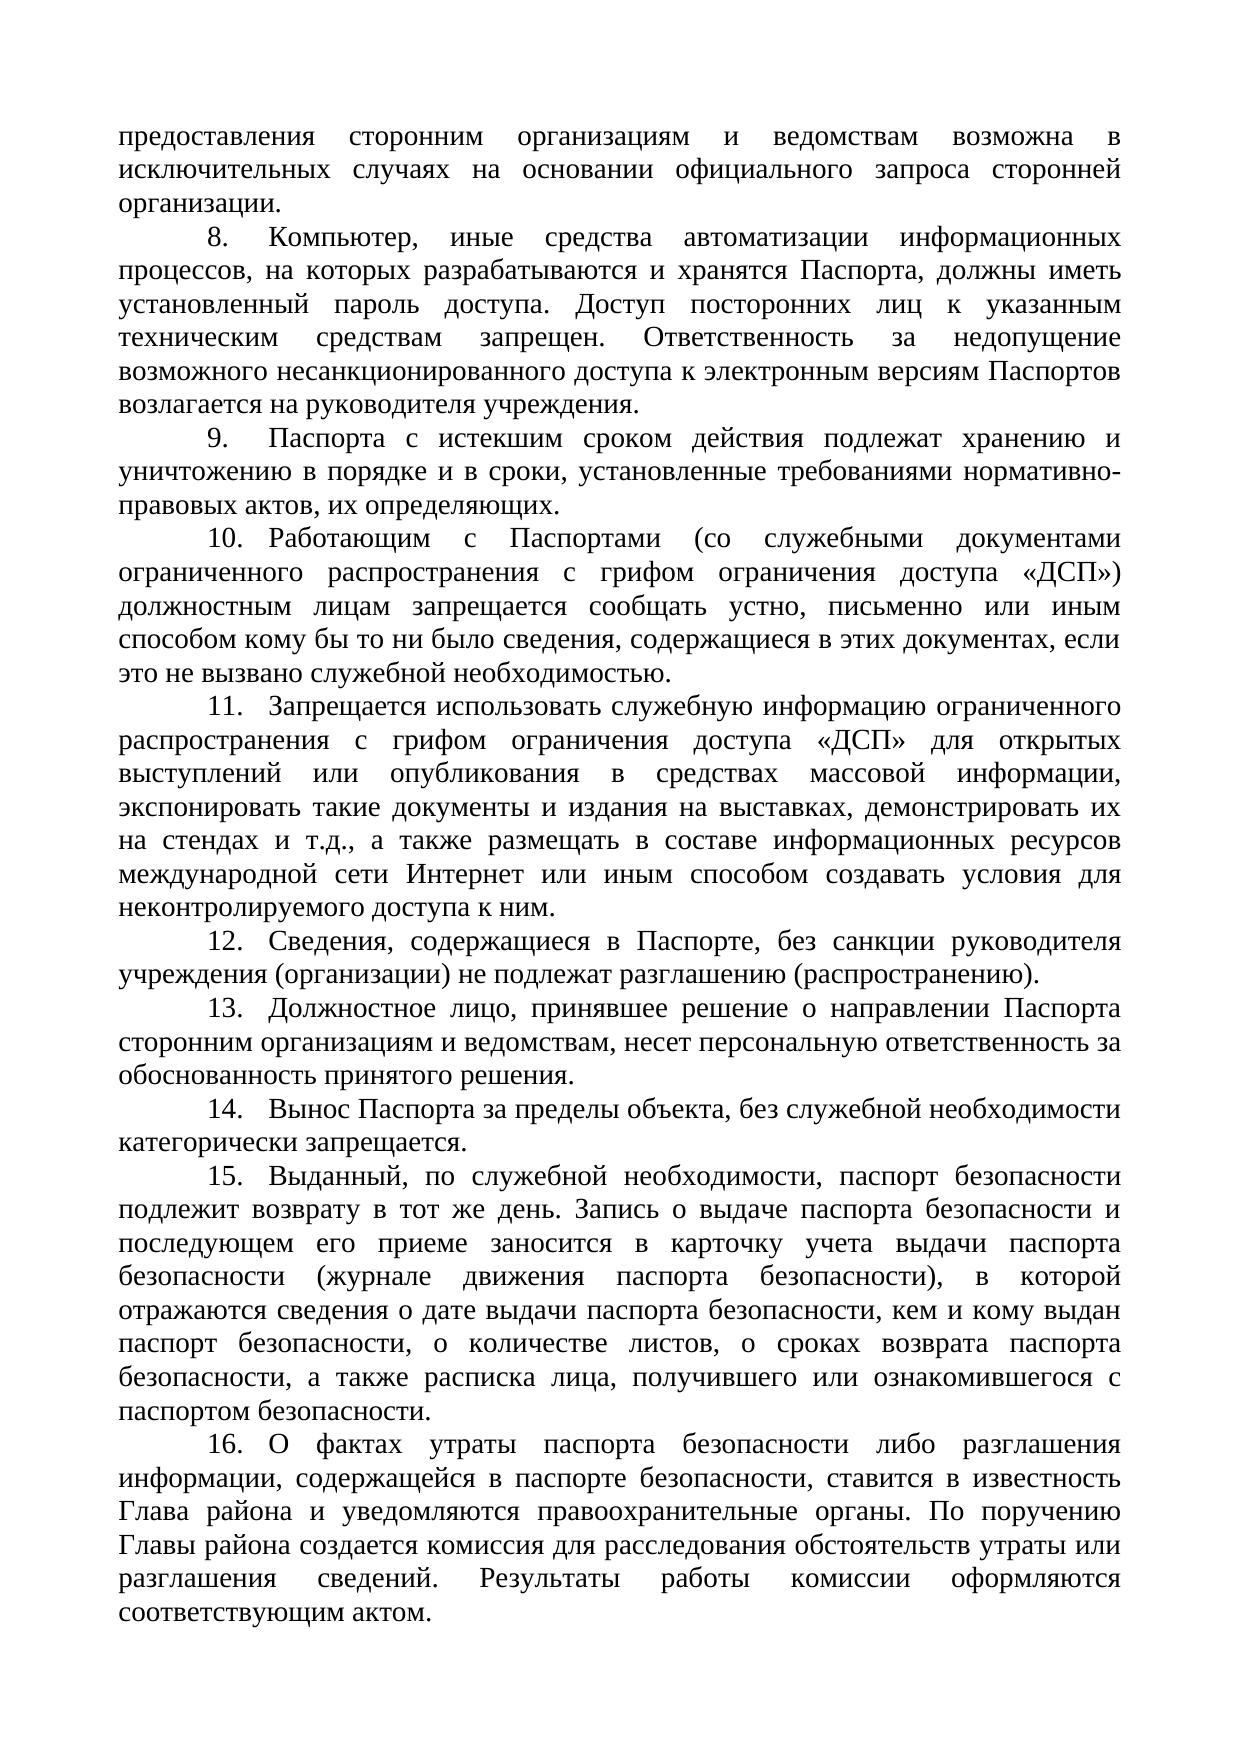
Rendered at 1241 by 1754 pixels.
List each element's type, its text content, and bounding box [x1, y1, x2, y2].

text 12. Сведения, содержащиеся в Паспорте, без санкции руководителя учреждения (организации) не подлежат разглашению (распространению). [118, 923, 1122, 990]
text 9. Паспорта с истекшим сроком действия подлежат хранению и уничтожению в порядке и в сроки, установленные требованиями нормативно-правовых актов, их определяющих. [118, 420, 1122, 521]
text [118, 118, 1122, 219]
text 15. Выданный, по служебной необходимости, паспорт безопасности подлежит возврату в тот же день. Запись о выдаче паспорта безопасности и последующем его приеме заносится в карточку учета выдачи паспорта безопасности (журнале движения паспорта безопасности), в которой отражаются сведения о дате выдачи паспорта безопасности, кем и кому выдан паспорт безопасности, о количестве листов, о сроках возврата паспорта безопасности, а также расписка лица, получившего или ознакомившегося с паспортом безопасности. [118, 1158, 1122, 1426]
text 10. Работающим с Паспортами (со служебными документами ограниченного распространения с грифом ограничения доступа «ДСП») должностным лицам запрещается сообщать устно, письменно или иным способом кому бы то ни было сведения, содержащиеся в этих документах, если это не вызвано служебной необходимостью. [118, 521, 1122, 688]
text 11. Запрещается использовать служебную информацию ограниченного распространения с грифом ограничения доступа «ДСП» для открытых выступлений или опубликования в средствах массовой информации, экспонировать такие документы и издания на выставках, демонстрировать их на стендах и т.д., а также размещать в составе информационных ресурсов международной сети Интернет или иным способом создавать условия для неконтролируемого доступа к ним. [118, 688, 1122, 923]
text 13. Должностное лицо, принявшее решение о направлении Паспорта сторонним организациям и ведомствам, несет персональную ответственность за обоснованность принятого решения. [118, 990, 1122, 1091]
text 16. О фактах утраты паспорта безопасности либо разглашения информации, содержащейся в паспорте безопасности, ставится в известность Глава района и уведомляются правоохранительные органы. По поручению Главы района создается комиссия для расследования обстоятельств утраты или разглашения сведений. Результаты работы комиссии оформляются соответствующим актом. [118, 1426, 1122, 1627]
text 8. Компьютер, иные средства автоматизации информационных процессов, на которых разрабатываются и хранятся Паспорта, должны иметь установленный пароль доступа. Доступ посторонних лиц к указанным техническим средствам запрещен. Ответственность за недопущение возможного несанкционированного доступа к электронным версиям Паспортов возлагается на руководителя учреждения. [118, 219, 1122, 420]
text 14. Вынос Паспорта за пределы объекта, без служебной необходимости категорически запрещается. [118, 1091, 1122, 1158]
